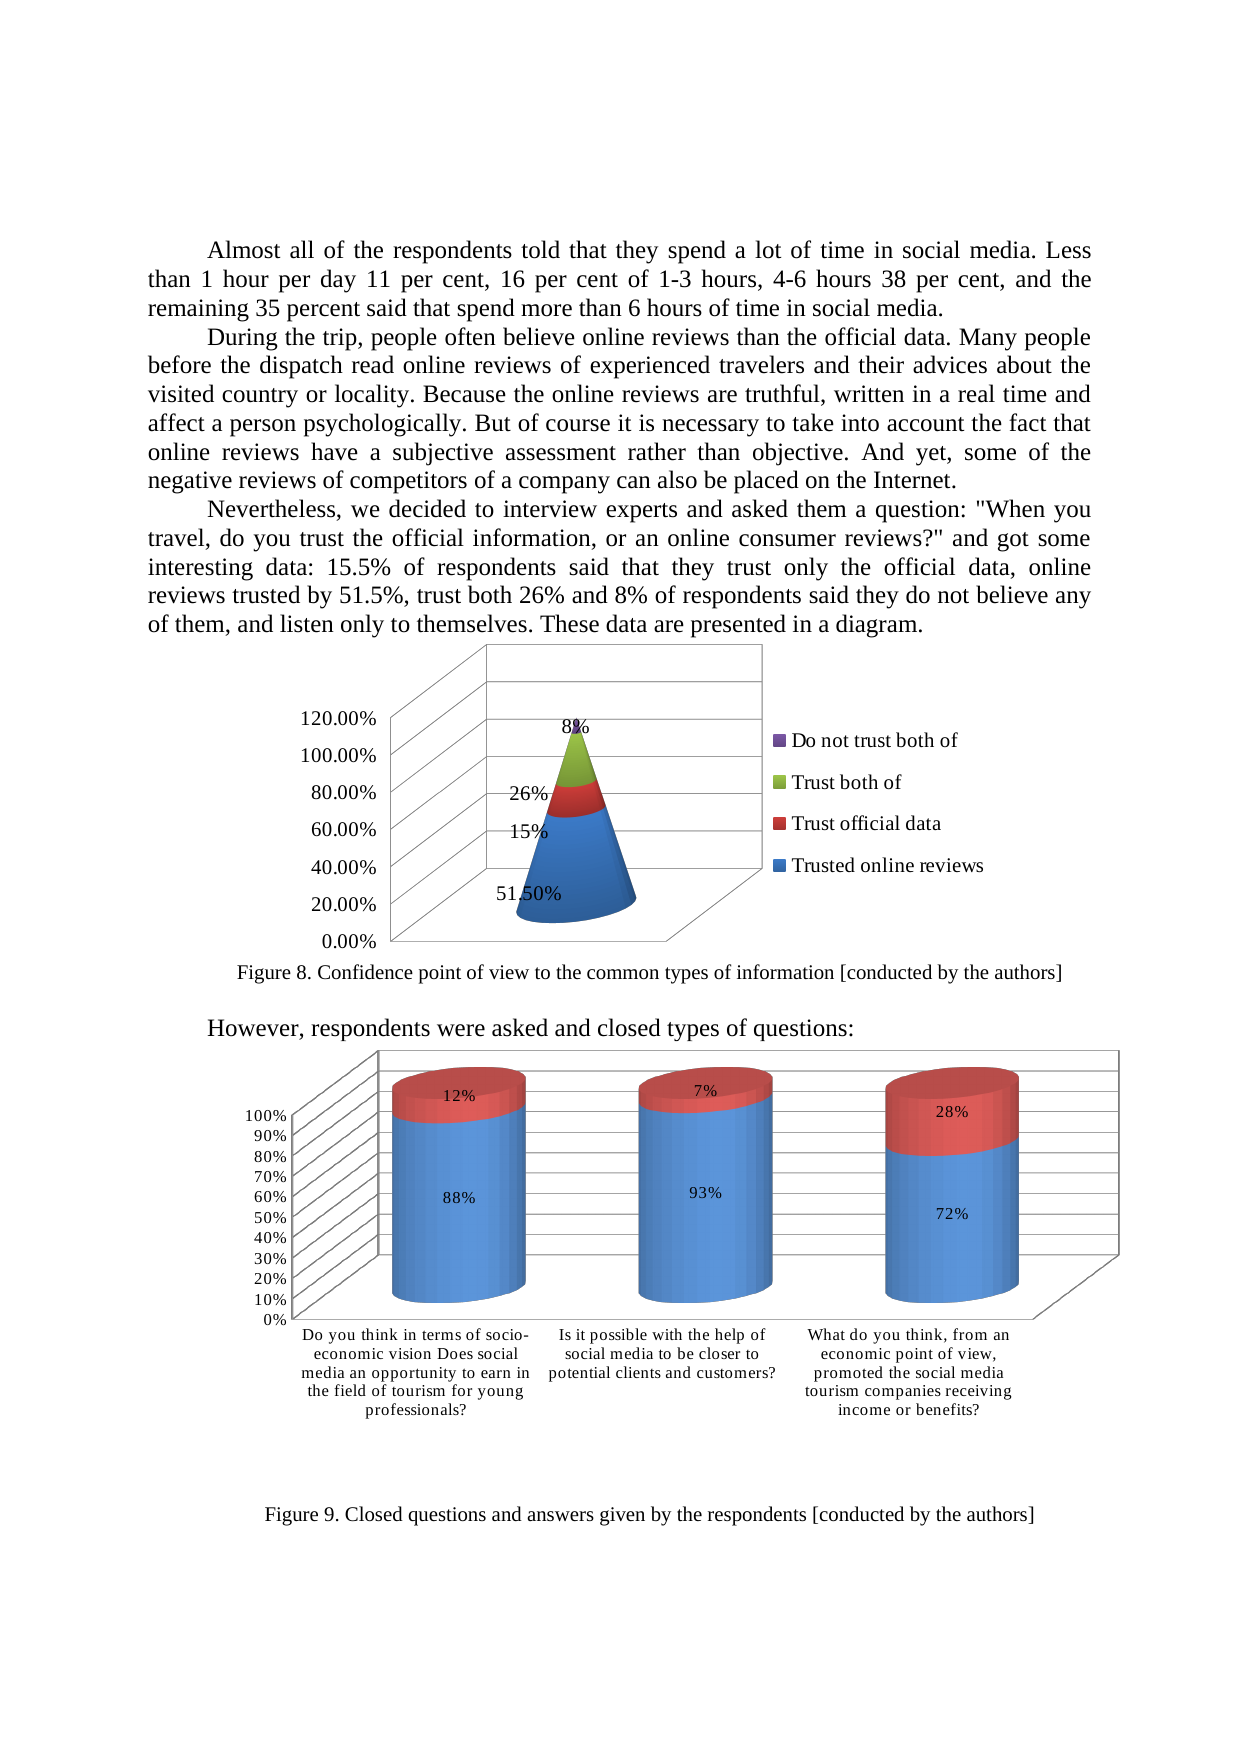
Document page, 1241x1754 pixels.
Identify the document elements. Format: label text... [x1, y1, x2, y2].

list However, respondents were asked and closed types of questions: [148, 1013, 1092, 1041]
list Figure 9. Closed questions and answers given by the respondents [conducted by the authors] [148, 1502, 1092, 1526]
list Almost all of the respondents told that they spend a lot of time in social media. Less than 1 hour per day 11 per cent, 16 per cent of 1-3 hours, 4-6 hours 38 per cent, and the remaining 35 percent said that spend more than 6 hours of time in social media. [148, 236, 1092, 322]
list Nevertheless, we decided to interview experts and asked them a question: "When you travel, do you trust the official information, or an online consumer reviews?" and got some interesting data: 15.5% of respondents said that they trust only the official data, online reviews trusted by 51.5%, trust both 26% and 8% of respondents said they do not believe any of them, and listen only to themselves. These data are presented in a diagram. [148, 494, 1092, 638]
list During the trip, people often believe online reviews than the official data. Many people before the dispatch read online reviews of experienced travelers and their advices about the visited country or locality. Because the online reviews are truthful, written in a real time and affect a person psychologically. But of course it is necessary to take into account the fact that online reviews have a subjective assessment rather than objective. And yet, some of the negative reviews of competitors of a company can also be placed on the Internet. [148, 322, 1092, 494]
list Figure 8. Confidence point of view to the common types of information [conducted by the authors] [148, 960, 1092, 984]
